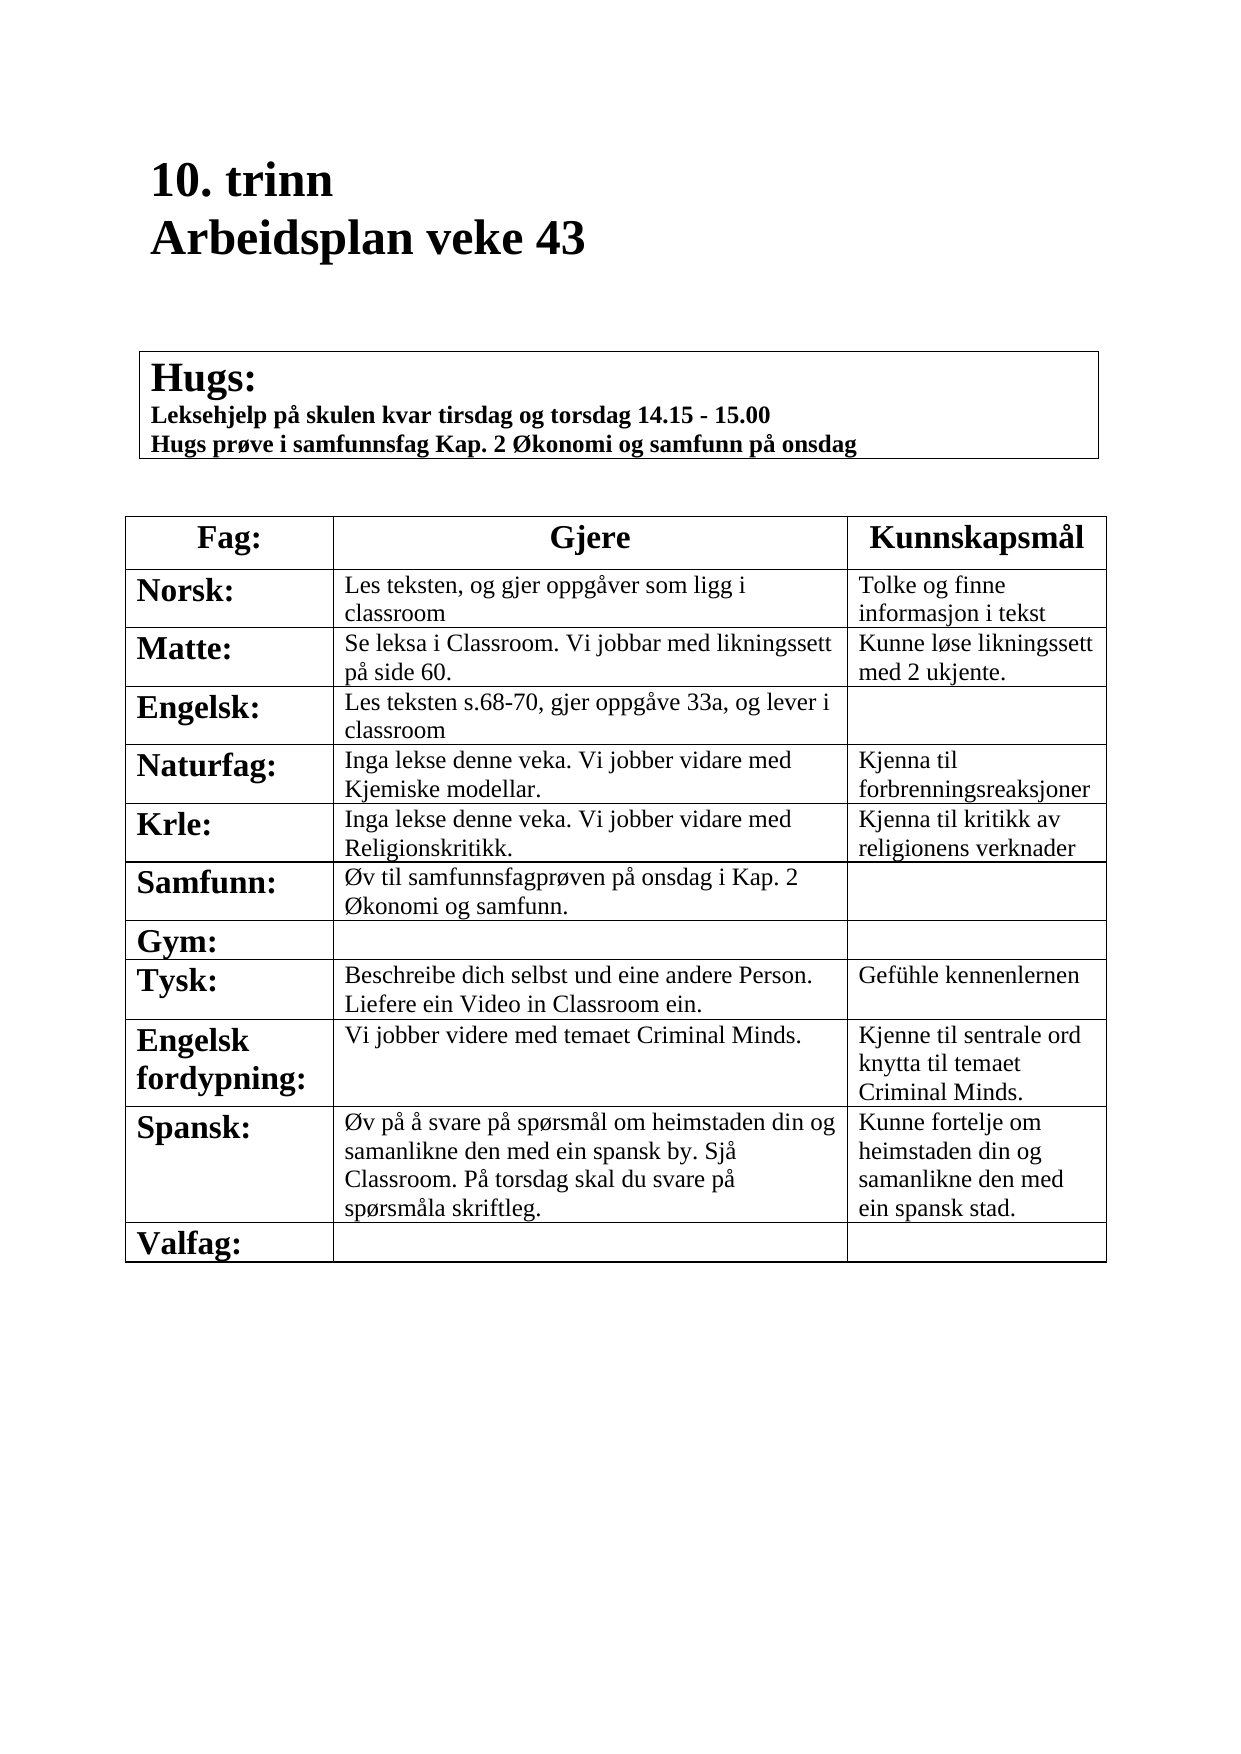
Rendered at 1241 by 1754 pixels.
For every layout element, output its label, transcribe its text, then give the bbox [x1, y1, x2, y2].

table_cell Les teksten, og gjer oppgåver som ligg i classroom [334, 570, 847, 627]
table_cell Se leksa i Classroom. Vi jobbar med likningssett på side 60. [334, 628, 847, 686]
table_cell Valfag: [126, 1223, 333, 1261]
table_cell [848, 921, 1106, 959]
text Arbeidsplan veke 43 [150, 207, 1090, 265]
table_cell [848, 1223, 1106, 1261]
table_cell Tolke og finne informasjon i tekst [848, 570, 1106, 627]
table_cell Krle: [126, 804, 333, 861]
table_header Hugs: Leksehjelp på skulen kvar tirsdag og torsdag 14.15 - 15.00 Hugs prøve i samfunnsfag Kap. 2 Økonomi og samfunn på onsdag [140, 352, 1098, 458]
table_cell [334, 921, 847, 959]
table_cell Gefühle kennenlernen [848, 960, 1106, 1019]
table_cell [848, 863, 1106, 920]
table_cell Tysk: [126, 960, 333, 1019]
table_cell Inga lekse denne veka. Vi jobber vidare med Religionskritikk. [334, 804, 847, 861]
table_cell Øv til samfunnsfagprøven på onsdag i Kap. 2 Økonomi og samfunn. [334, 863, 847, 920]
table_cell Øv på å svare på spørsmål om heimstaden din og samanlikne den med ein spansk by. Sjå Classroom. På torsdag skal du svare på spørsmåla skriftleg. [334, 1107, 847, 1222]
table_cell Spansk: [126, 1107, 333, 1222]
text 10. trinn [150, 150, 1090, 207]
table_cell Inga lekse denne veka. Vi jobber vidare med Kjemiske modellar. [334, 745, 847, 803]
table_header Fag: [126, 517, 333, 569]
table_cell Kunne fortelje om heimstaden din og samanlikne den med ein spansk stad. [848, 1107, 1106, 1222]
table_cell Norsk: [126, 570, 333, 627]
table_cell Samfunn: [126, 863, 333, 920]
table_cell Kjenne til sentrale ord knytta til temaet Criminal Minds. [848, 1020, 1106, 1106]
table_cell Matte: [126, 628, 333, 686]
table_cell Kunne løse likningssett med 2 ukjente. [848, 628, 1106, 686]
table_cell [848, 687, 1106, 744]
table_header Kunnskapsmål [848, 517, 1106, 569]
table_cell Les teksten s.68-70, gjer oppgåve 33a, og lever i classroom [334, 687, 847, 744]
table_cell Engelsk: [126, 687, 333, 744]
table_cell Naturfag: [126, 745, 333, 803]
table_cell Gym: [126, 921, 333, 959]
table_cell Beschreibe dich selbst und eine andere Person. Liefere ein Video in Classroom ein. [334, 960, 847, 1019]
table_cell [334, 1223, 847, 1261]
table_cell Kjenna til forbrenningsreaksjoner [848, 745, 1106, 803]
table_cell Vi jobber videre med temaet Criminal Minds. [334, 1020, 847, 1106]
table_cell Engelsk fordypning: [126, 1020, 333, 1106]
table_cell Kjenna til kritikk av religionens verknader [848, 804, 1106, 861]
table_header Gjere [334, 517, 847, 569]
